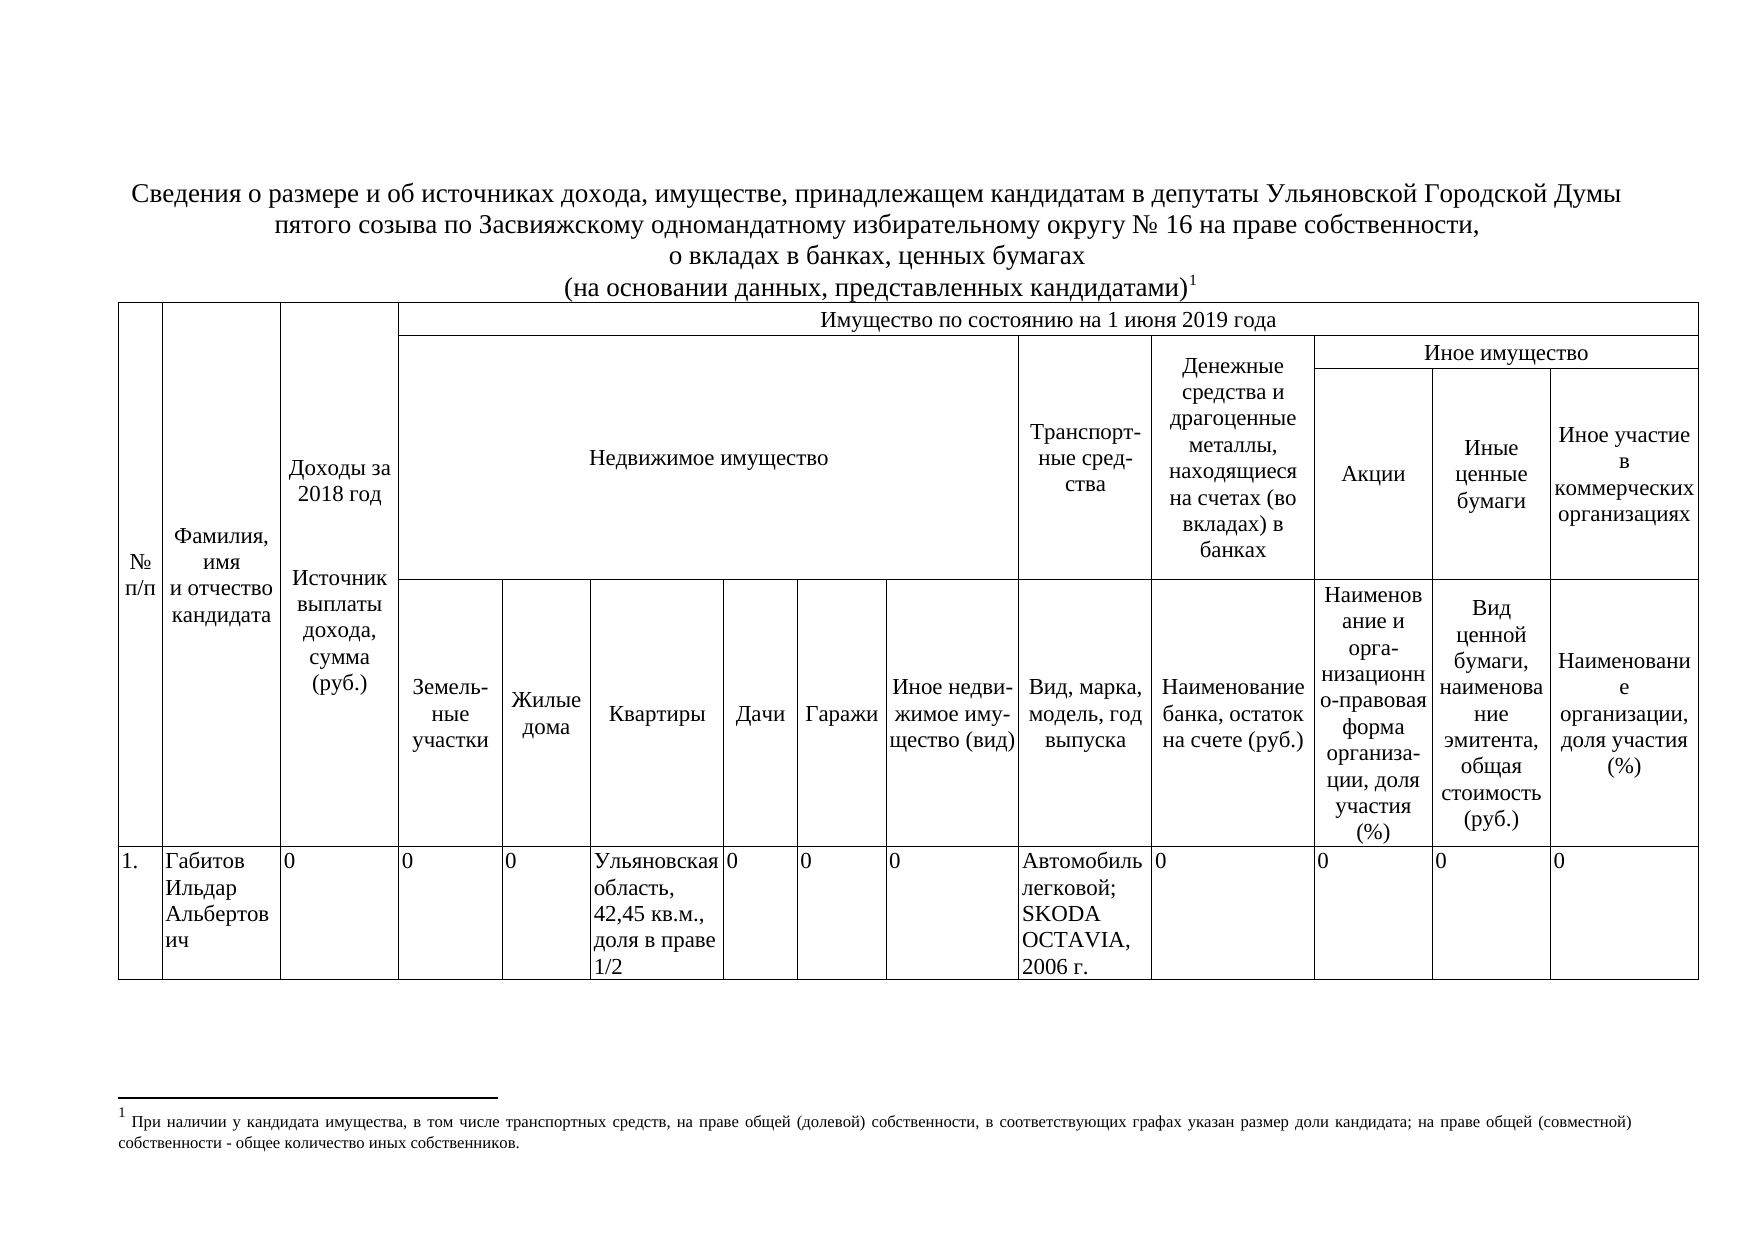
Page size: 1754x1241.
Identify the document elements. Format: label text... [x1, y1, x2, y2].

table_cell Иное недвижимое имущество (вид) [887, 580, 1018, 846]
table_cell Земельные участки [399, 580, 502, 846]
table_cell Наименование и организационно-правовая форма организации, доля участия (%) [1315, 580, 1432, 846]
table_cell 0 [399, 847, 502, 979]
table_cell Габитов Ильдар Альбертович [163, 847, 280, 979]
table_cell 0 [503, 847, 590, 979]
table_cell Транспортные средства [1019, 336, 1151, 579]
table_header Фамилия, имя и отчество кандидата [163, 303, 280, 846]
table_cell Гаражи [798, 580, 886, 846]
table_header № п/п [119, 303, 162, 846]
table_cell 0 [1152, 847, 1314, 979]
text о вкладах в банках, ценных бумагах [118, 239, 1636, 271]
table_cell Вид ценной бумаги, наименование эмитента, общая стоимость (руб.) [1433, 580, 1550, 846]
table_cell 0 [887, 847, 1018, 979]
text Сведения о размере и об источниках дохода, имуществе, принадлежащем кандидатам в депутаты Ульяновской Городской Думы пятого созыва по Засвияжскому одномандатному избирательному округу № 16 на праве собственности, [118, 177, 1636, 239]
table_cell 0 [1315, 847, 1432, 979]
table_cell Дачи [724, 580, 797, 846]
table_cell Автомобиль легковой; SKODA OCTAVIA, 2006 г. [1019, 847, 1151, 979]
table_cell Жилые дома [503, 580, 590, 846]
table_cell 0 [281, 847, 398, 979]
table_cell Квартиры [591, 580, 723, 846]
table_cell Денежные средства и драгоценные металлы, находящиеся на счетах (во вкладах) в банках [1152, 336, 1314, 579]
table_cell Ульяновская область, 42,45 кв.м., доля в праве 1/2 [591, 847, 723, 979]
table_cell Иное участие в коммерческих организациях [1551, 369, 1698, 579]
table_cell 0 [1433, 847, 1550, 979]
table_cell Вид, марка, модель, год выпуска [1019, 580, 1151, 846]
table_header Имущество по состоянию на 1 июня 2019 года [399, 303, 1698, 335]
table_cell 1. [119, 847, 162, 979]
text (на основании данных, представленных кандидатами) [118, 271, 1636, 302]
table_cell Иные ценные бумаги [1433, 369, 1550, 579]
table_cell Наименование банка, остаток на счете (руб.) [1152, 580, 1314, 846]
table_cell 0 [724, 847, 797, 979]
table_cell Акции [1315, 369, 1432, 579]
table_cell 0 [1551, 847, 1698, 979]
table_cell Недвижимое имущество [399, 336, 1018, 579]
table_header Доходы за 2018 год Источник выплаты дохода, сумма (руб.) [281, 303, 398, 846]
table_cell 0 [798, 847, 886, 979]
table_cell Иное имущество [1315, 336, 1698, 368]
table_cell Наименование организации, доля участия (%) [1551, 580, 1698, 846]
